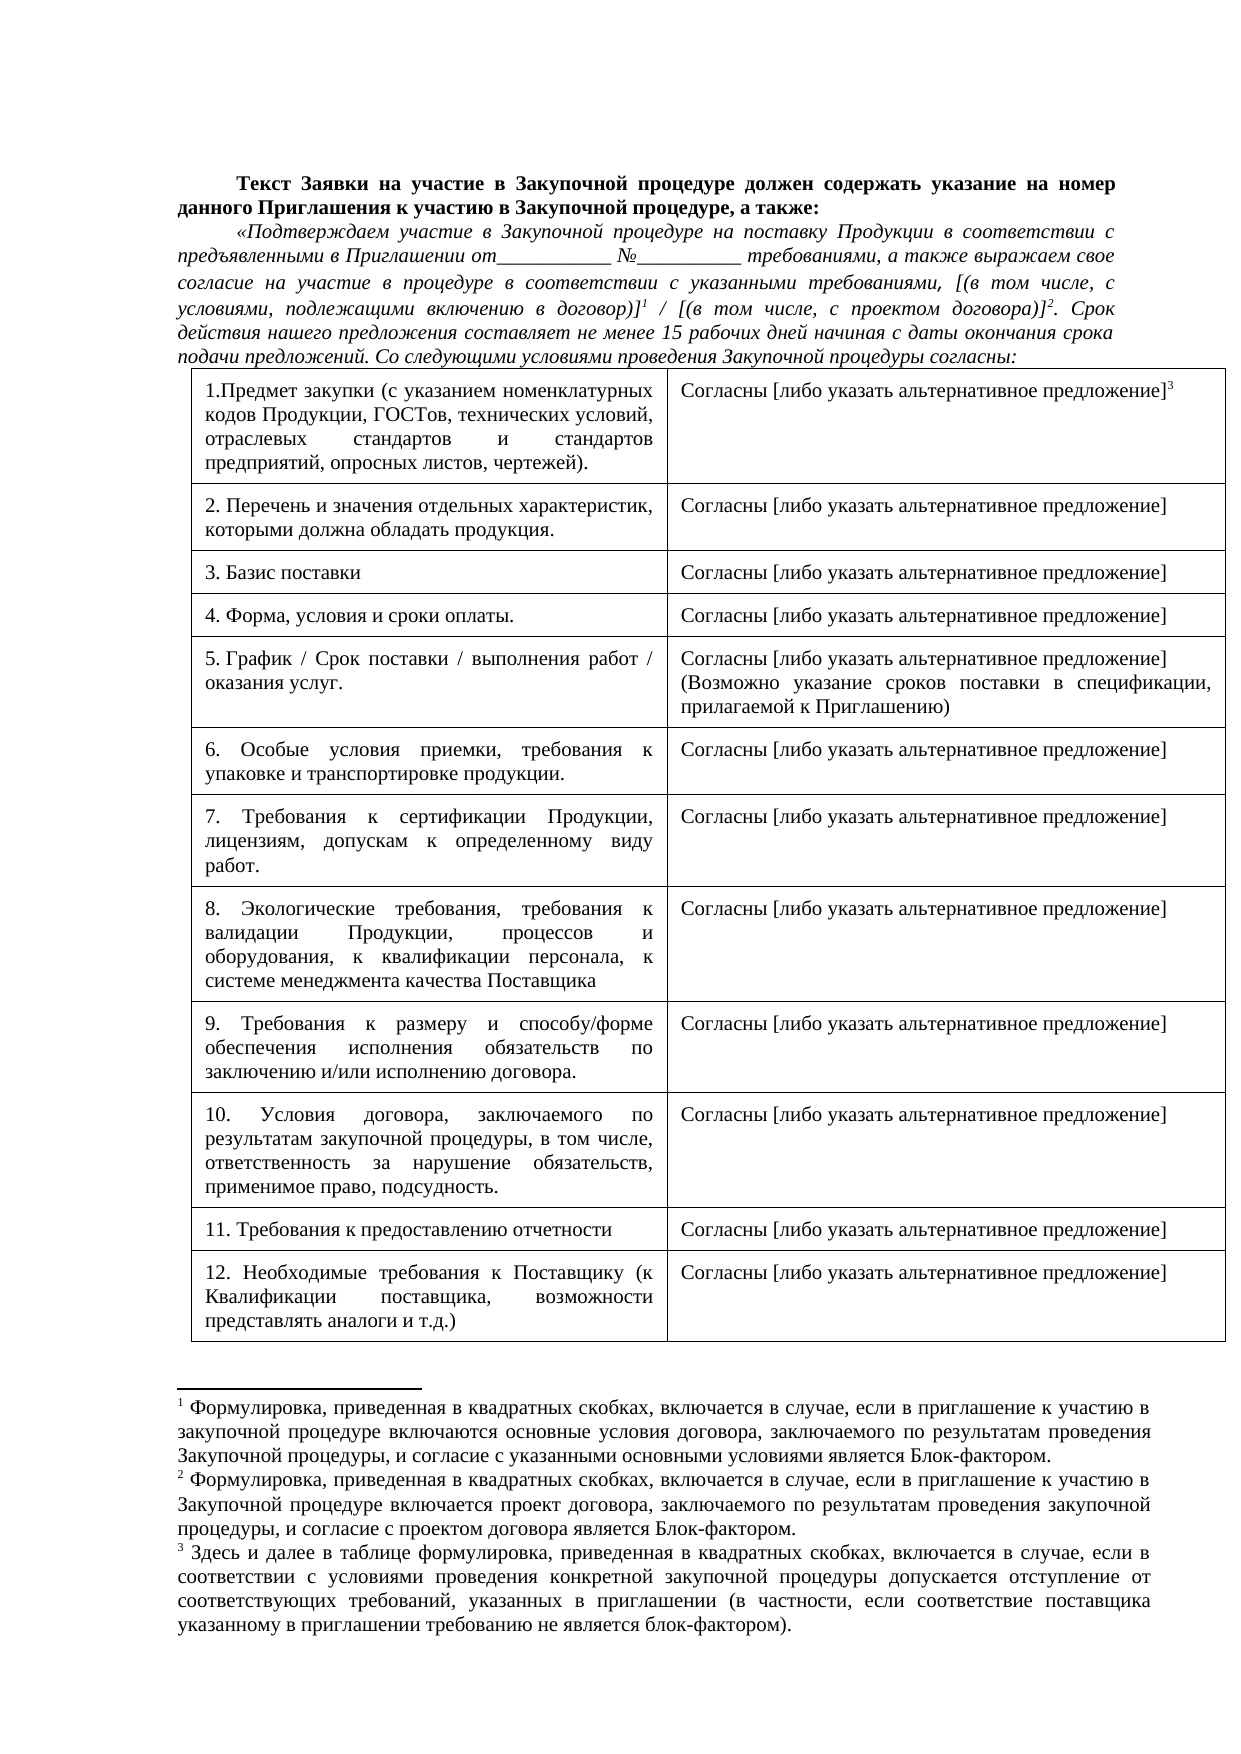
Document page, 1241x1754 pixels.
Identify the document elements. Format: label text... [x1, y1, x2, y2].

table_cell 6. Особые условия приемки, требования к упаковке и транспортировке продукции. [192, 728, 667, 794]
table_header 1.Предмет закупки (с указанием номенклатурных кодов Продукции, ГОСТов, технических условий, отраслевых стандартов и стандартов предприятий, опросных листов, чертежей). [192, 369, 667, 483]
table_cell 8. Экологические требования, требования к валидации Продукции, процессов и оборудования, к квалификации персонала, к системе менеджмента качества Поставщика [192, 887, 667, 1001]
table_cell Согласны [либо указать альтернативное предложение] [668, 795, 1225, 886]
table_cell Согласны [либо указать альтернативное предложение] (Возможно указание сроков поставки в спецификации, прилагаемой к Приглашению) [668, 637, 1225, 727]
table_cell Согласны [либо указать альтернативное предложение] [668, 887, 1225, 1001]
table_cell 11. Требования к предоставлению отчетности [192, 1208, 667, 1250]
table_cell 12. Необходимые требования к Поставщику (к Квалификации поставщика, возможности представлять аналоги и т.д.) [192, 1251, 667, 1341]
table_cell Согласны [либо указать альтернативное предложение] [668, 594, 1225, 636]
table_cell 10. Условия договора, заключаемого по результатам закупочной процедуры, в том числе, ответственность за нарушение обязательств, применимое право, подсудность. [192, 1093, 667, 1207]
table_cell 7. Требования к сертификации Продукции, лицензиям, допускам к определенному виду работ. [192, 795, 667, 886]
text «Подтверждаем участие в Закупочной процедуре на поставку Продукции в соответствии с предъявленными в Приглашении от___________ №__________ требованиями, а также выражаем свое согласие на участие в процедуре в соответствии с указанными требованиями, [(в том числе, с условиями, подлежащими включению в договор)] / [(в том числе, с проектом договора)]. Срок действия нашего предложения составляет не менее 15 рабочих дней начиная с даты окончания срока подачи предложений. Со следующими условиями проведения Закупочной процедуры согласны: [177, 219, 1117, 368]
text Текст Заявки на участие в Закупочной процедуре должен содержать указание на номер данного Приглашения к участию в Закупочной процедуре, а также: [177, 171, 1117, 219]
table_cell 5. График / Срок поставки / выполнения работ / оказания услуг. [192, 637, 667, 727]
table_cell 9. Требования к размеру и способу/форме обеспечения исполнения обязательств по заключению и/или исполнению договора. [192, 1002, 667, 1092]
table_header Согласны [либо указать альтернативное предложение] [668, 369, 1225, 483]
table_cell Согласны [либо указать альтернативное предложение] [668, 1002, 1225, 1092]
table_cell Согласны [либо указать альтернативное предложение] [668, 484, 1225, 550]
table_cell 4. Форма, условия и сроки оплаты. [192, 594, 667, 636]
table_cell Согласны [либо указать альтернативное предложение] [668, 551, 1225, 593]
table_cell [668, 1251, 1225, 1341]
table_cell Согласны [либо указать альтернативное предложение] [668, 1208, 1225, 1250]
table_cell 2. Перечень и значения отдельных характеристик, которыми должна обладать продукция. [192, 484, 667, 550]
table_cell 3. Базис поставки [192, 551, 667, 593]
table_cell Согласны [либо указать альтернативное предложение] [668, 1093, 1225, 1207]
table_cell Согласны [либо указать альтернативное предложение] [668, 728, 1225, 794]
